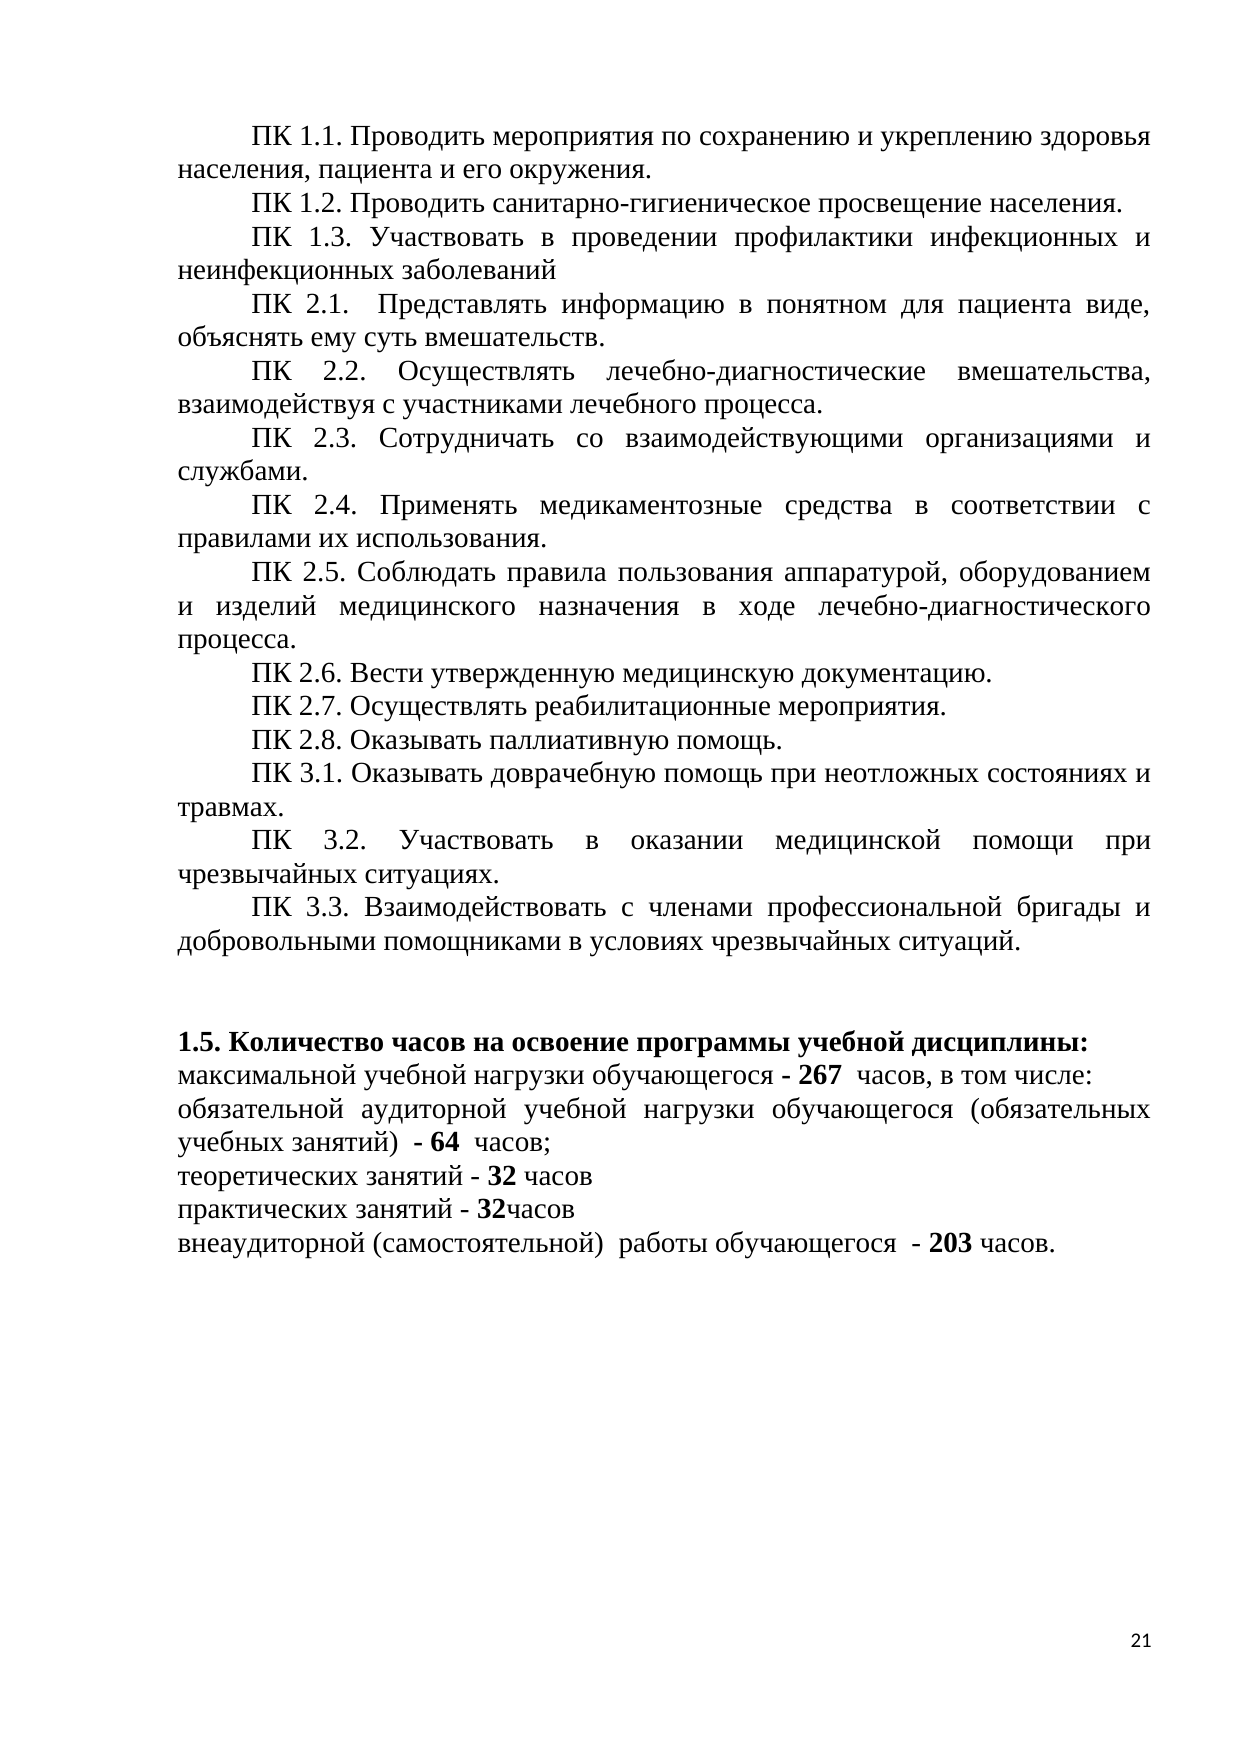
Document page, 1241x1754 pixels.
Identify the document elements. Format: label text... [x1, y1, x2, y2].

text ПК 2.8. Оказывать паллиативную помощь. [177, 722, 1152, 755]
text ПК 2.1. Представлять информацию в понятном для пациента виде, объяснять ему суть вмешательств. [177, 286, 1152, 353]
text 1.5. Количество часов на освоение программы учебной дисциплины: [177, 1024, 1152, 1057]
text ПК 1.1. Проводить мероприятия по сохранению и укреплению здоровья населения, пациента и его окружения. [177, 118, 1152, 185]
text ПК 2.2. Осуществлять лечебно-диагностические вмешательства, взаимодействуя с участниками лечебного процесса. [177, 353, 1152, 420]
text ПК 3.2. Участвовать в оказании медицинской помощи при чрезвычайных ситуациях. [177, 822, 1152, 889]
text обязательной аудиторной учебной нагрузки обучающегося (обязательных учебных занятий) - 64 часов; [177, 1091, 1152, 1158]
text ПК 1.3. Участвовать в проведении профилактики инфекционных и неинфекционных заболеваний [177, 219, 1152, 286]
text ПК 2.6. Вести утвержденную медицинскую документацию. [177, 655, 1152, 688]
text ПК 2.7. Осуществлять реабилитационные мероприятия. [177, 688, 1152, 722]
text ПК 1.2. Проводить санитарно-гигиеническое просвещение населения. [177, 185, 1152, 219]
text практических занятий - 32часов [177, 1191, 1152, 1225]
text ПК 2.4. Применять медикаментозные средства в соответствии с правилами их использования. [177, 487, 1152, 554]
text внеаудиторной (самостоятельной) работы обучающегося - 203 часов. [177, 1225, 1152, 1258]
text ПК 3.1. Оказывать доврачебную помощь при неотложных состояниях и травмах. [177, 755, 1152, 822]
text ПК 2.5. Соблюдать правила пользования аппаратурой, оборудованием и изделий медицинского назначения в ходе лечебно-диагностического процесса. [177, 554, 1152, 655]
text ПК 2.3. Сотрудничать со взаимодействующими организациями и службами. [177, 420, 1152, 487]
text теоретических занятий - 32 часов [177, 1158, 1152, 1191]
text ПК 3.3. Взаимодействовать с членами профессиональной бригады и добровольными помощниками в условиях чрезвычайных ситуаций. [177, 889, 1152, 957]
text максимальной учебной нагрузки обучающегося - 267 часов, в том числе: [177, 1057, 1152, 1091]
